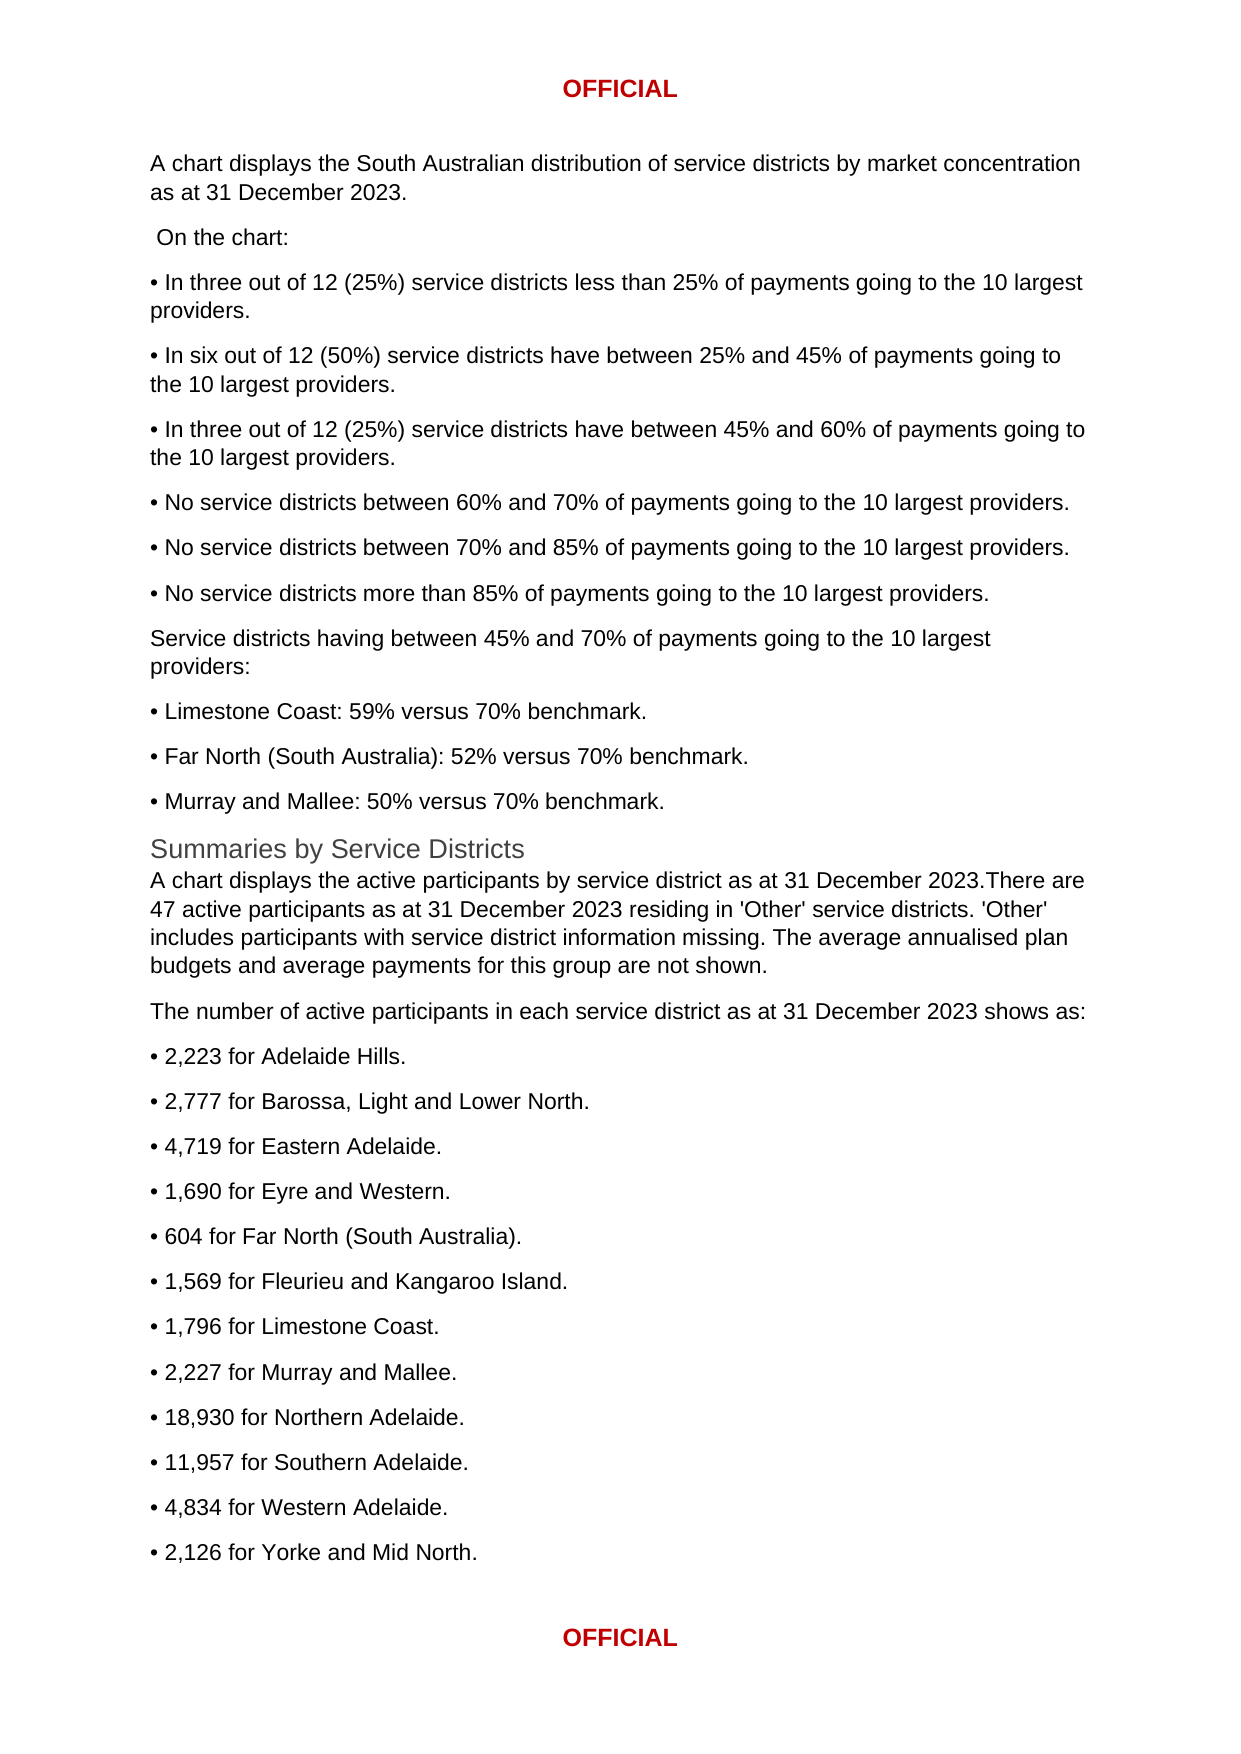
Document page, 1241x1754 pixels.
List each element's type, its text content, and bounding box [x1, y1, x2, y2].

text • No service districts between 70% and 85% of payments going to the 10 largest providers. [150, 534, 1090, 561]
text • 1,569 for Fleurieu and Kangaroo Island. [150, 1268, 1090, 1294]
text • No service districts more than 85% of payments going to the 10 largest providers. [150, 579, 1090, 606]
text A chart displays the South Australian distribution of service districts by market concentration as at 31 December 2023. [150, 150, 1090, 205]
text • 2,777 for Barossa, Light and Lower North. [150, 1088, 1090, 1114]
text The number of active participants in each service district as at 31 December 2023 shows as: [150, 998, 1090, 1024]
text • 18,930 for Northern Adelaide. [150, 1403, 1090, 1430]
text A chart displays the active participants by service district as at 31 December 2023.There are 47 active participants as at 31 December 2023 residing in 'Other' service districts. 'Other' includes participants with service district information missing. The average annualised plan budgets and average payments for this group are not shown. [150, 867, 1090, 979]
text On the chart: [150, 223, 1090, 250]
text • No service districts between 60% and 70% of payments going to the 10 largest providers. [150, 489, 1090, 516]
text • 604 for Far North (South Australia). [150, 1223, 1090, 1249]
text • 2,227 for Murray and Mallee. [150, 1358, 1090, 1385]
text • Murray and Mallee: 50% versus 70% benchmark. [150, 788, 1090, 815]
text • 2,126 for Yorke and Mid North. [150, 1539, 1090, 1565]
text • 1,690 for Eyre and Western. [150, 1178, 1090, 1204]
text • In three out of 12 (25%) service districts have between 45% and 60% of payments going to the 10 largest providers. [150, 416, 1090, 471]
subtitle Summaries by Service Districts [150, 833, 1090, 865]
text • 2,223 for Adelaide Hills. [150, 1043, 1090, 1069]
text • 4,834 for Western Adelaide. [150, 1494, 1090, 1520]
text • In three out of 12 (25%) service districts less than 25% of payments going to the 10 largest providers. [150, 269, 1090, 323]
text • 4,719 for Eastern Adelaide. [150, 1133, 1090, 1159]
text • 11,957 for Southern Adelaide. [150, 1449, 1090, 1475]
text Service districts having between 45% and 70% of payments going to the 10 largest providers: [150, 624, 1090, 679]
text • In six out of 12 (50%) service districts have between 25% and 45% of payments going to the 10 largest providers. [150, 342, 1090, 397]
text • Limestone Coast: 59% versus 70% benchmark. [150, 698, 1090, 724]
text • 1,796 for Limestone Coast. [150, 1313, 1090, 1340]
text • Far North (South Australia): 52% versus 70% benchmark. [150, 743, 1090, 769]
